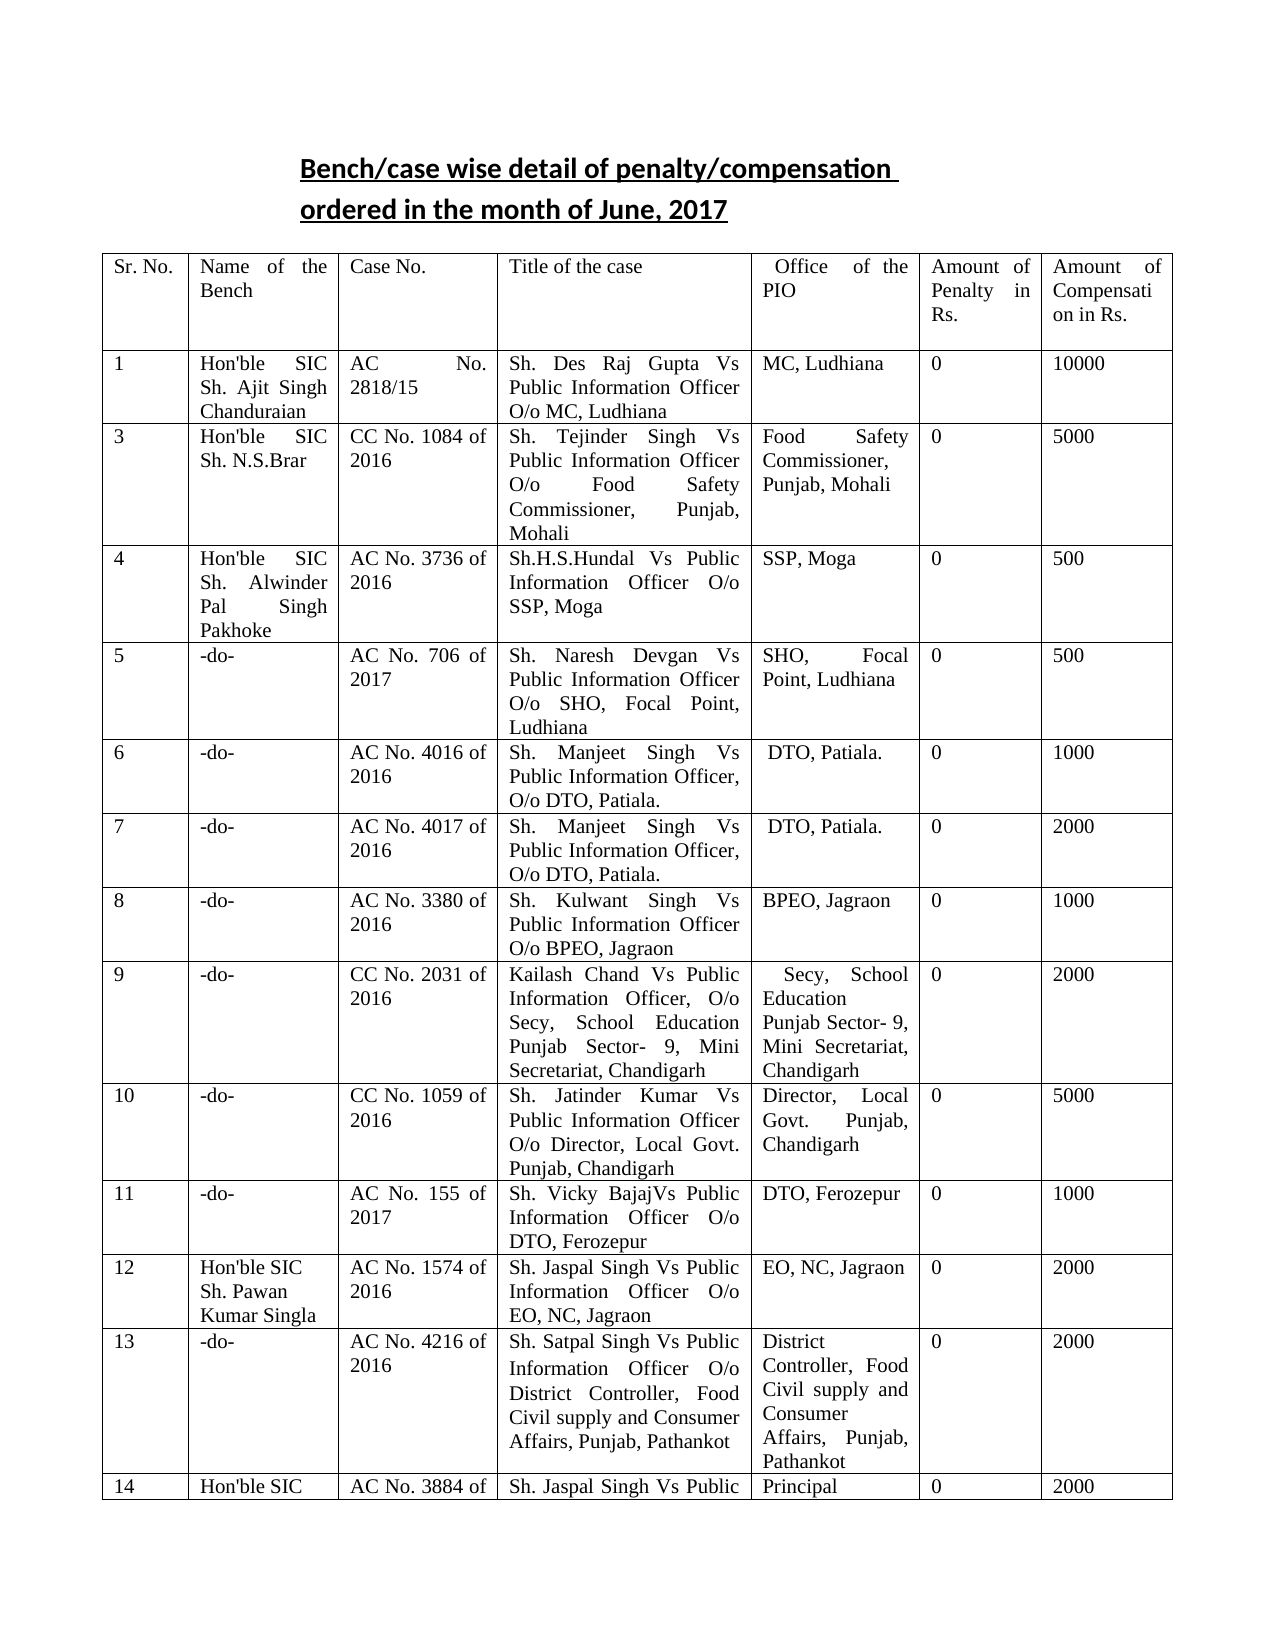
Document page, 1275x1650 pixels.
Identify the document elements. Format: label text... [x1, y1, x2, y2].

table_cell -do- [189, 1084, 338, 1180]
table_cell Sh. Manjeet Singh Vs Public Information Officer, O/o DTO, Patiala. [498, 740, 751, 813]
table_cell 0 [920, 643, 1041, 739]
table_cell 14 [103, 1474, 188, 1499]
table_cell EO, NC, Jagraon [752, 1255, 919, 1328]
table_cell 500 [1042, 643, 1172, 739]
table_cell Sh. Naresh Devgan Vs Public Information Officer O/o SHO, Focal Point, Ludhiana [498, 643, 751, 739]
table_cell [189, 1474, 338, 1499]
table_cell 0 [920, 740, 1041, 813]
table_cell 3 [103, 424, 188, 544]
table_cell 7 [103, 814, 188, 887]
table_cell 1000 [1042, 1181, 1172, 1254]
table_header Sr. No. [103, 254, 188, 350]
table_header Name of the Bench [189, 254, 338, 350]
table_cell 12 [103, 1255, 188, 1328]
text Bench/case wise detail of penalty/compensation ordered in the month of June, 2017 [225, 150, 1125, 227]
table_cell 0 [920, 546, 1041, 642]
table_cell AC No. 706 of 2017 [339, 643, 497, 739]
table_cell AC No. 4016 of 2016 [339, 740, 497, 813]
table_cell 5000 [1042, 1084, 1172, 1180]
table_cell 0 [920, 351, 1041, 423]
table_cell District Controller, Food Civil supply and Consumer Affairs, Punjab, Pathankot [752, 1329, 919, 1473]
table_cell 0 [920, 1255, 1041, 1328]
table_cell 0 [920, 888, 1041, 961]
table_cell Hon'ble SIC Sh. Pawan Kumar Singla [189, 1255, 338, 1328]
table_cell Sh. Manjeet Singh Vs Public Information Officer, O/o DTO, Patiala. [498, 814, 751, 887]
table_cell 2000 [1042, 1474, 1172, 1499]
table_cell 1000 [1042, 888, 1172, 961]
table_cell Sh.H.S.Hundal Vs Public Information Officer O/o SSP, Moga [498, 546, 751, 642]
table_cell AC No. 3380 of 2016 [339, 888, 497, 961]
table_cell Sh. Tejinder Singh Vs Public Information Officer O/o Food Safety Commissioner, Punjab, Mohali [498, 424, 751, 544]
table_cell 4 [103, 546, 188, 642]
table_cell 500 [1042, 546, 1172, 642]
table_cell Hon'ble SIC Sh. Alwinder Pal Singh Pakhoke [189, 546, 338, 642]
table_cell 11 [103, 1181, 188, 1254]
table_cell 0 [920, 424, 1041, 544]
table_cell 6 [103, 740, 188, 813]
table_header Title of the case [498, 254, 751, 350]
table_cell 2000 [1042, 1329, 1172, 1473]
table_cell -do- [189, 1329, 338, 1473]
table_cell CC No. 2031 of 2016 [339, 962, 497, 1082]
table_cell BPEO, Jagraon [752, 888, 919, 961]
table_cell 2000 [1042, 814, 1172, 887]
table_cell AC No. 2818/15 [339, 351, 497, 423]
table_cell 8 [103, 888, 188, 961]
table_cell 0 [920, 962, 1041, 1082]
table_cell AC No. 4216 of 2016 [339, 1329, 497, 1473]
table_cell CC No. 1084 of 2016 [339, 424, 497, 544]
table_cell -do- [189, 1181, 338, 1254]
table_cell Sh. Des Raj Gupta Vs Public Information Officer O/o MC, Ludhiana [498, 351, 751, 423]
table_cell Hon'ble SIC Sh. Ajit Singh Chanduraian [189, 351, 338, 423]
table_cell Food Safety Commissioner, Punjab, Mohali [752, 424, 919, 544]
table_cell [498, 1474, 751, 1499]
table_cell 2000 [1042, 1255, 1172, 1328]
table_cell 1000 [1042, 740, 1172, 813]
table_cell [752, 1474, 919, 1499]
table_cell AC No. 1574 of 2016 [339, 1255, 497, 1328]
table_cell Hon'ble SIC Sh. N.S.Brar [189, 424, 338, 544]
table_cell 5000 [1042, 424, 1172, 544]
table_cell Sh. Satpal Singh Vs Public Information Officer O/o District Controller, Food Civil supply and Consumer Affairs, Punjab, Pathankot [498, 1329, 751, 1473]
table_cell Sh. Jatinder Kumar Vs Public Information Officer O/o Director, Local Govt. Punjab, Chandigarh [498, 1084, 751, 1180]
table_cell -do- [189, 962, 338, 1082]
table_cell 0 [920, 1474, 1041, 1499]
table_cell Sh. Jaspal Singh Vs Public Information Officer O/o EO, NC, Jagraon [498, 1255, 751, 1328]
table_cell 5 [103, 643, 188, 739]
table_cell 9 [103, 962, 188, 1082]
table_cell Sh. Vicky BajajVs Public Information Officer O/o DTO, Ferozepur [498, 1181, 751, 1254]
table_cell AC No. 155 of 2017 [339, 1181, 497, 1254]
table_cell DTO, Ferozepur [752, 1181, 919, 1254]
table_cell 10000 [1042, 351, 1172, 423]
table_cell 13 [103, 1329, 188, 1473]
table_cell SSP, Moga [752, 546, 919, 642]
table_cell AC No. 3736 of 2016 [339, 546, 497, 642]
table_cell 0 [920, 814, 1041, 887]
table_cell Secy, School Education Punjab Sector- 9, Mini Secretariat, Chandigarh [752, 962, 919, 1082]
table_cell 0 [920, 1084, 1041, 1180]
table_header Case No. [339, 254, 497, 350]
table_cell Director, Local Govt. Punjab, Chandigarh [752, 1084, 919, 1180]
table_cell 0 [920, 1181, 1041, 1254]
table_header Amount of Penalty in Rs. [920, 254, 1041, 350]
table_cell -do- [189, 643, 338, 739]
table_cell -do- [189, 814, 338, 887]
table_cell SHO, Focal Point, Ludhiana [752, 643, 919, 739]
table_cell MC, Ludhiana [752, 351, 919, 423]
table_cell 0 [920, 1329, 1041, 1473]
table_cell 1 [103, 351, 188, 423]
table_cell DTO, Patiala. [752, 740, 919, 813]
table_cell AC No. 3884 of 2016 [339, 1474, 497, 1499]
table_cell 2000 [1042, 962, 1172, 1082]
table_cell -do- [189, 740, 338, 813]
table_cell DTO, Patiala. [752, 814, 919, 887]
table_header Office of the PIO [752, 254, 919, 350]
table_cell Kailash Chand Vs Public Information Officer, O/o Secy, School Education Punjab Sector- 9, Mini Secretariat, Chandigarh [498, 962, 751, 1082]
table_cell CC No. 1059 of 2016 [339, 1084, 497, 1180]
table_cell -do- [189, 888, 338, 961]
table_cell 10 [103, 1084, 188, 1180]
table_header Amount of Compensation in Rs. [1042, 254, 1172, 350]
table_cell AC No. 4017 of 2016 [339, 814, 497, 887]
table_cell Sh. Kulwant Singh Vs Public Information Officer O/o BPEO, Jagraon [498, 888, 751, 961]
